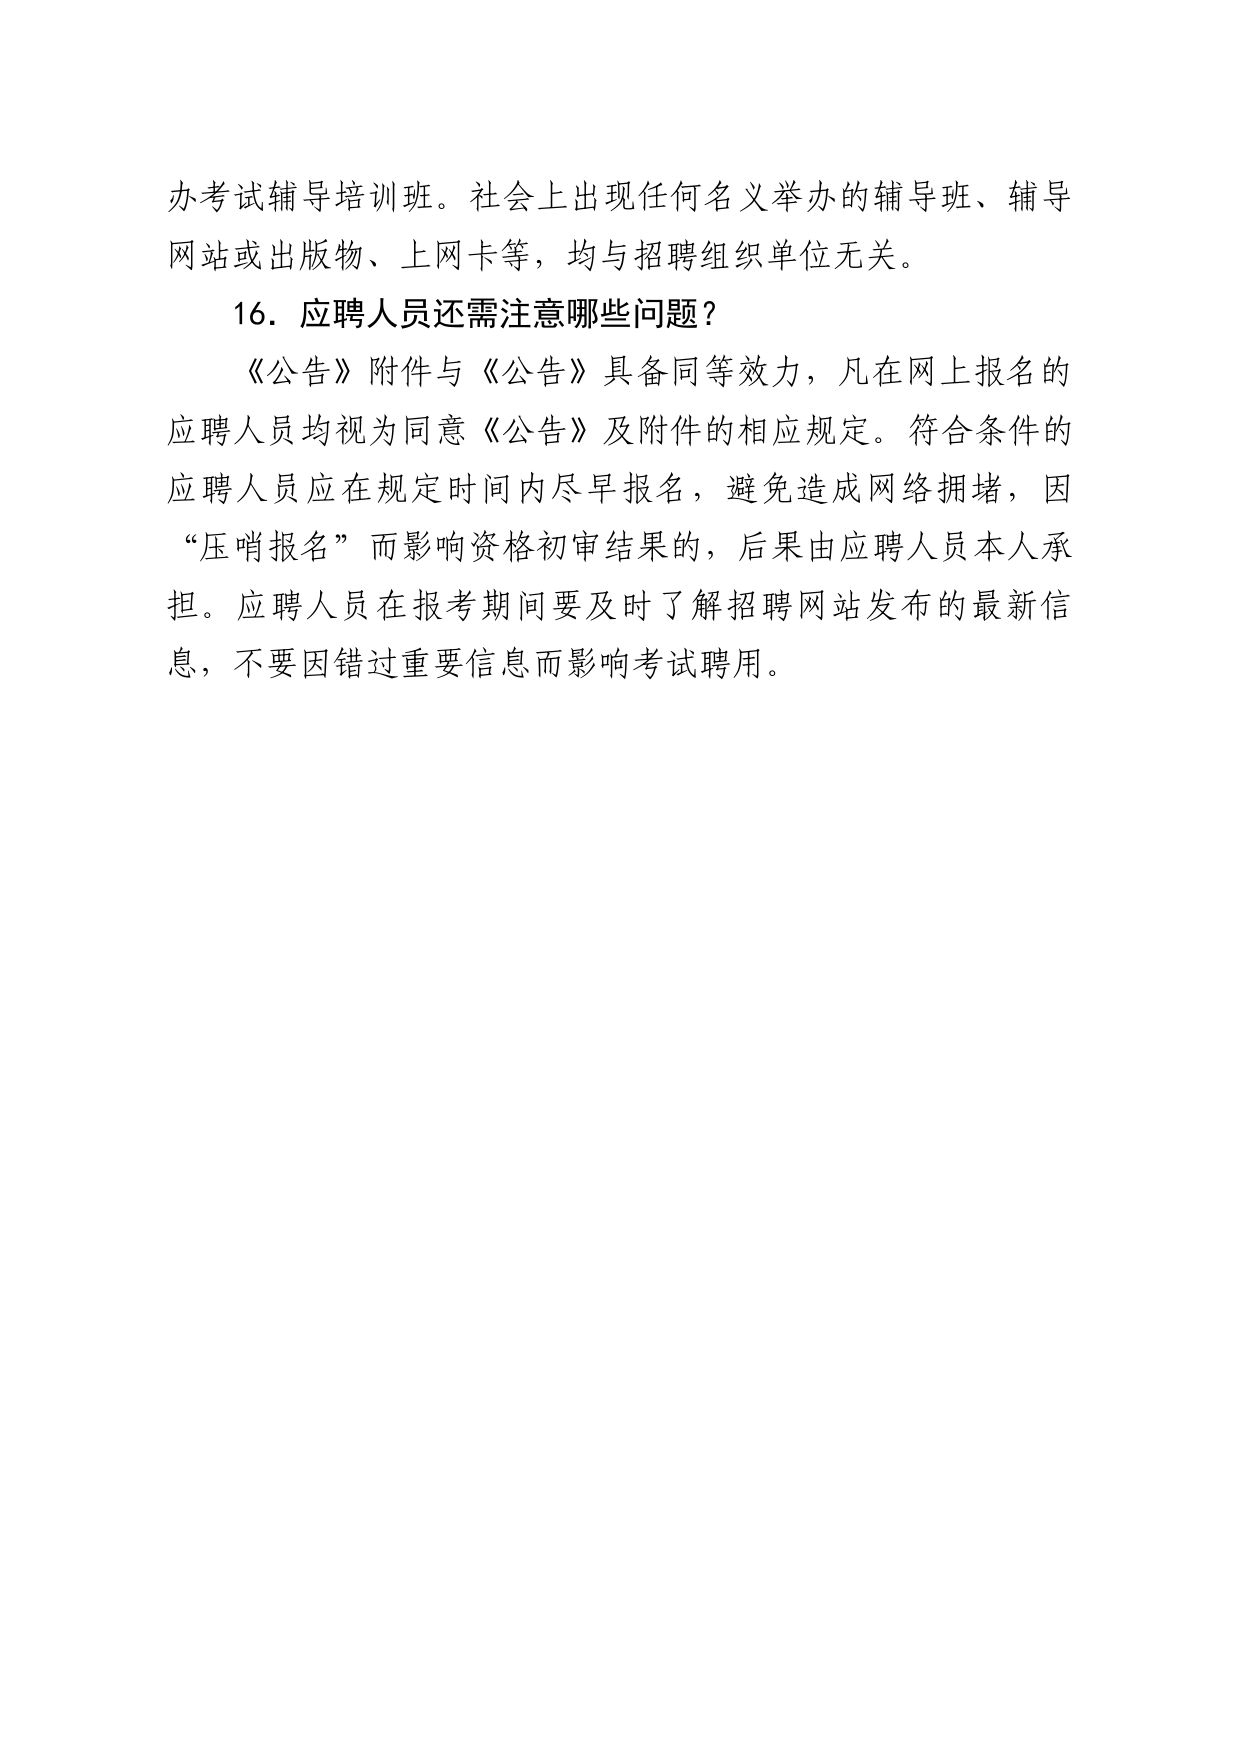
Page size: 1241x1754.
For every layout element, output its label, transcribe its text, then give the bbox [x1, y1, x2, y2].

text 《公告》附件与《公告》具备同等效力，凡在网上报名的应聘人员均视为同意《公告》及附件的相应规定。符合条件的应聘人员应在规定时间内尽早报名，避免造成网络拥堵，因“压哨报名”而影响资格初审结果的，后果由应聘人员本人承担。应聘人员在报考期间要及时了解招聘网站发布的最新信息，不要因错过重要信息而影响考试聘用。 [165, 337, 1075, 687]
text 16．应聘人员还需注意哪些问题？ [165, 279, 1075, 337]
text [165, 162, 1075, 279]
